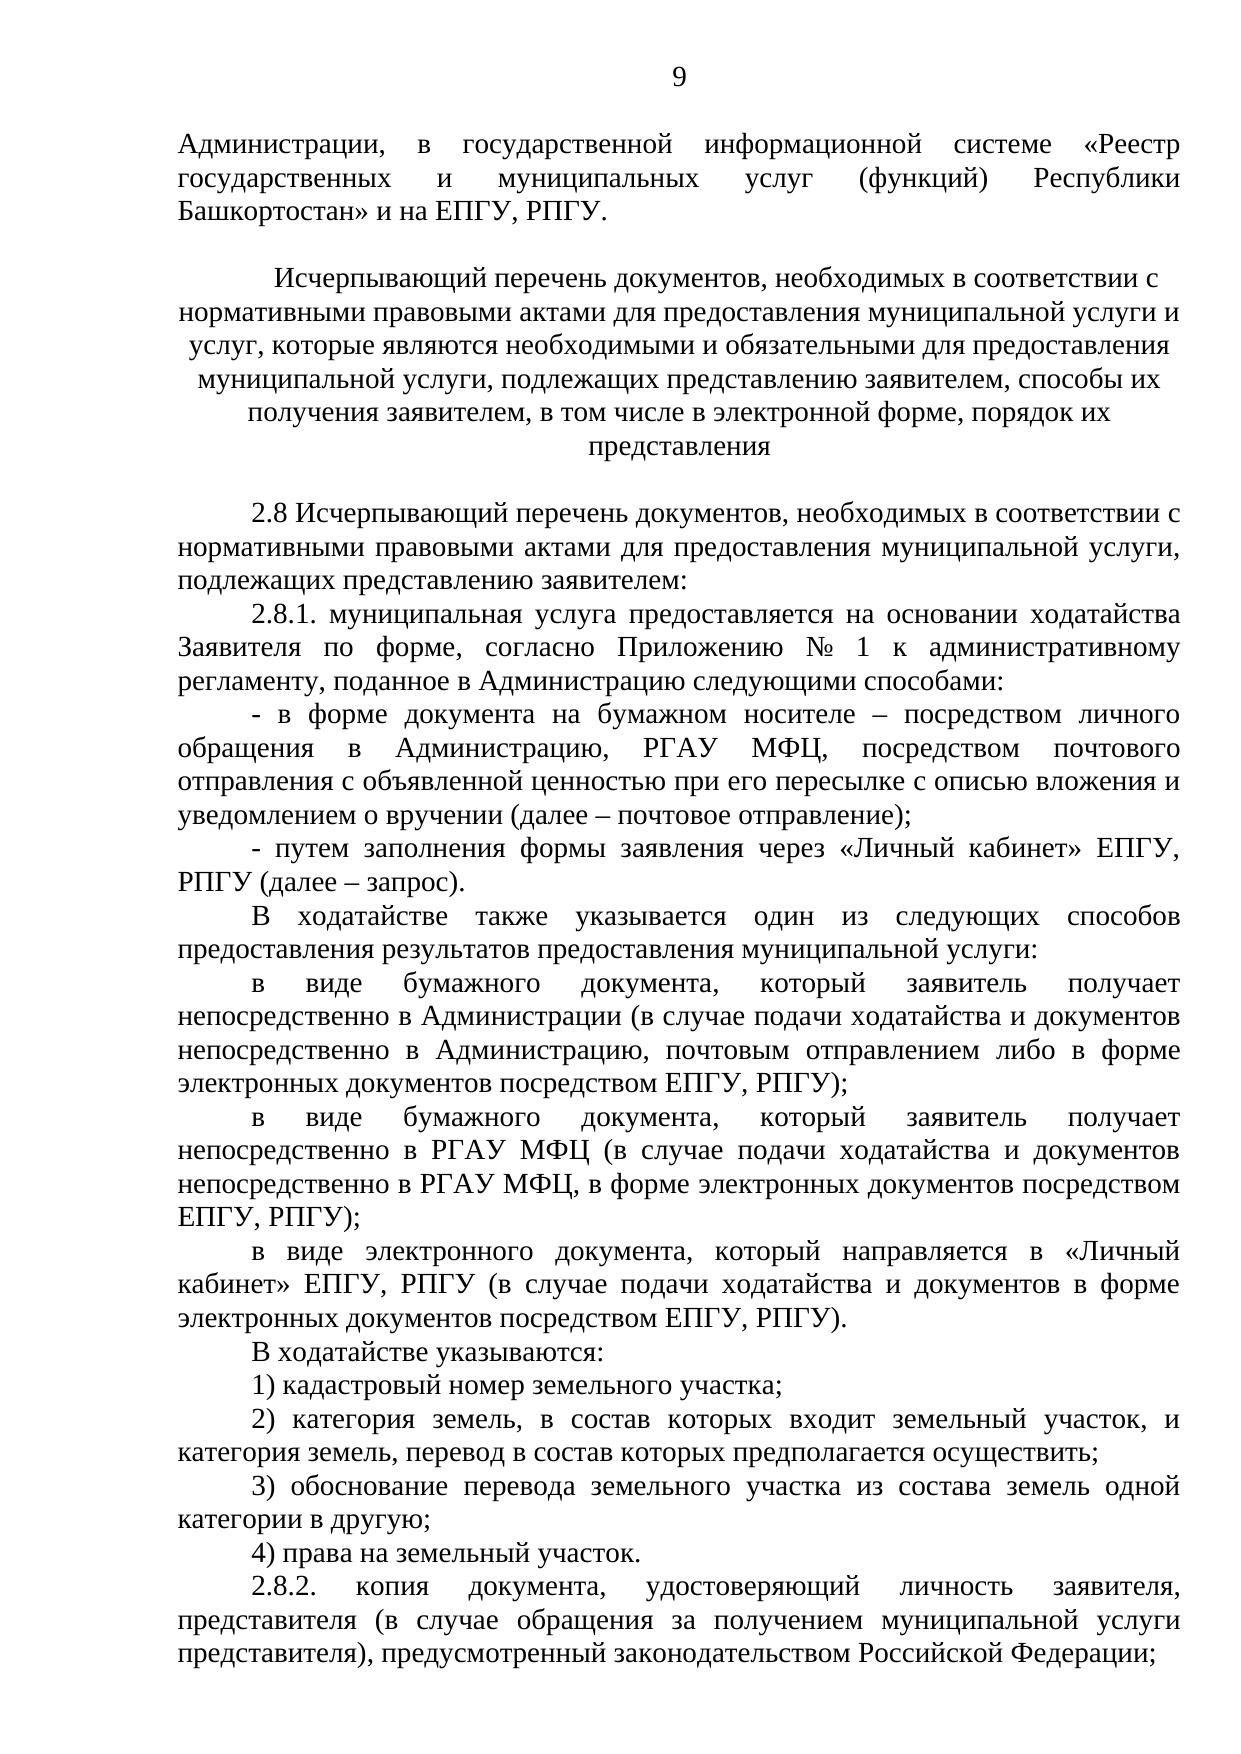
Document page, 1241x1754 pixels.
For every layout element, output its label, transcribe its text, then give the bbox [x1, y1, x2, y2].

text в виде бумажного документа, который заявитель получает непосредственно в Администрации (в случае подачи ходатайства и документов непосредственно в Администрацию, почтовым отправлением либо в форме электронных документов посредством ЕПГУ, РПГУ); [177, 965, 1181, 1099]
text 2.8 Исчерпывающий перечень документов, необходимых в соответствии с нормативными правовыми актами для предоставления муниципальной услуги, подлежащих представлению заявителем: [177, 495, 1181, 596]
text Исчерпывающий перечень документов, необходимых в соответствии с нормативными правовыми актами для предоставления муниципальной услуги и услуг, которые являются необходимыми и обязательными для предоставления муниципальной услуги, подлежащих представлению заявителем, способы их получения заявителем, в том числе в электронной форме, порядок их представления [177, 260, 1181, 462]
text В ходатайстве также указывается один из следующих способов предоставления результатов предоставления муниципальной услуги: [177, 898, 1181, 965]
text В ходатайстве указываются: [177, 1334, 1181, 1367]
text - в форме документа на бумажном носителе – посредством личного обращения в Администрацию, РГАУ МФЦ, посредством почтового отправления с объявленной ценностью при его пересылке с описью вложения и уведомлением о вручении (далее – почтовое отправление); [177, 696, 1181, 831]
text 2.8.1. муниципальная услуга предоставляется на основании ходатайства Заявителя по форме, согласно Приложению № 1 к административному регламенту, поданное в Администрацию следующими способами: [177, 596, 1181, 696]
text 1) кадастровый номер земельного участка; [177, 1367, 1181, 1401]
text 2) категория земель, в состав которых входит земельный участок, и категория земель, перевод в состав которых предполагается осуществить; [177, 1401, 1181, 1468]
text 4) права на земельный участок. [177, 1535, 1181, 1568]
text в виде электронного документа, который направляется в «Личный кабинет» ЕПГУ, РПГУ (в случае подачи ходатайства и документов в форме электронных документов посредством ЕПГУ, РПГУ). [177, 1233, 1181, 1334]
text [177, 126, 1181, 227]
text 3) обоснование перевода земельного участка из состава земель одной категории в другую; [177, 1468, 1181, 1535]
text 2.8.2. копия документа, удостоверяющий личность заявителя, представителя (в случае обращения за получением муниципальной услуги представителя), предусмотренный законодательством Российской Федерации; [177, 1568, 1181, 1669]
text в виде бумажного документа, который заявитель получает непосредственно в РГАУ МФЦ (в случае подачи ходатайства и документов непосредственно в РГАУ МФЦ, в форме электронных документов посредством ЕПГУ, РПГУ); [177, 1099, 1181, 1233]
text - путем заполнения формы заявления через «Личный кабинет» ЕПГУ, РПГУ (далее – запрос). [177, 831, 1181, 898]
